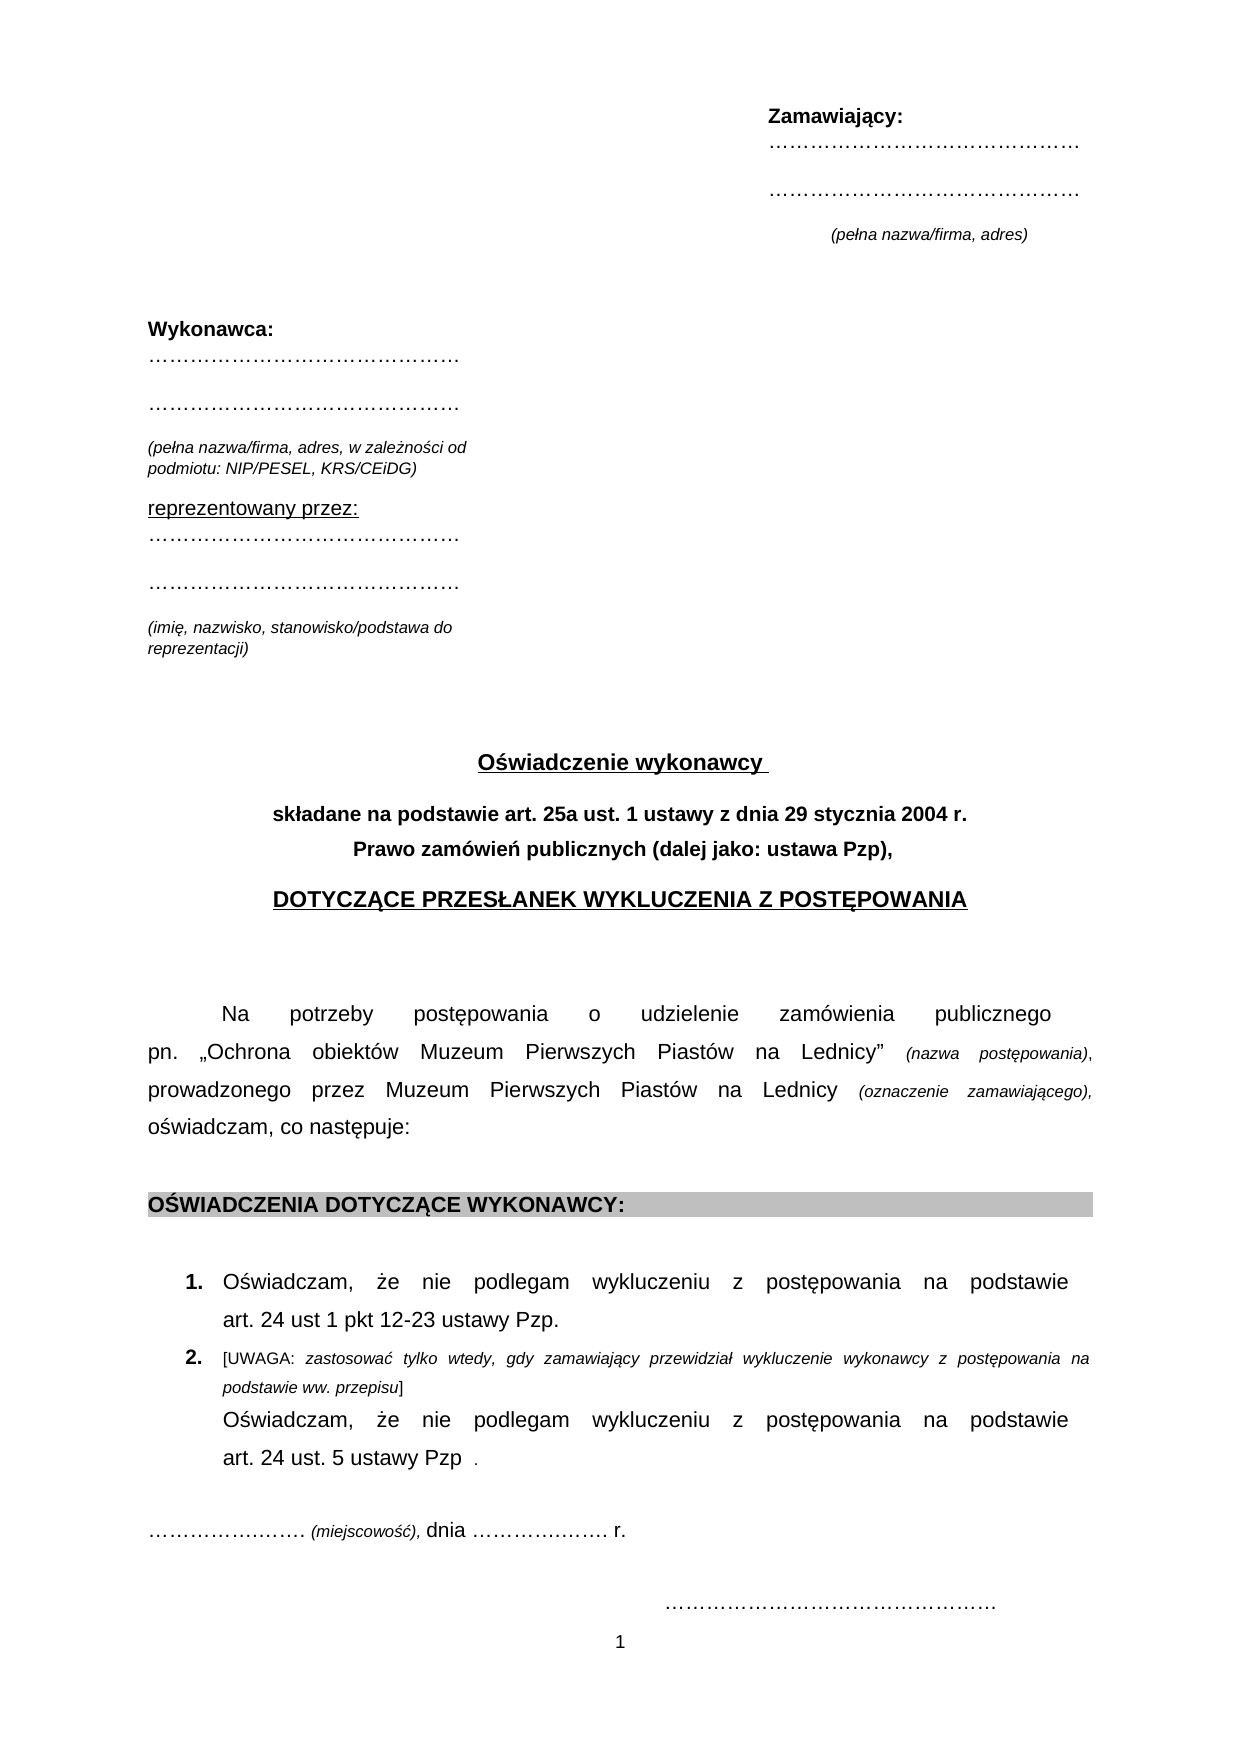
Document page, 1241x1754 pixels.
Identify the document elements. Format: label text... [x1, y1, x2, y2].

text (imię, nazwisko, stanowisko/podstawa do reprezentacji) [148, 618, 472, 658]
text Oświadczenie wykonawcy [148, 749, 1093, 776]
text składane na podstawie art. 25a ust. 1 ustawy z dnia 29 stycznia 2004 r. [148, 801, 1093, 825]
text DOTYCZĄCE PRZESŁANEK WYKLUCZENIA Z POSTĘPOWANIA [148, 886, 1093, 912]
text Na potrzeby postępowania o udzielenie zamówienia publicznego pn. „Ochrona obiektów Muzeum Pierwszych Piastów na Lednicy” (nazwa postępowania), prowadzonego przez Muzeum Pierwszych Piastów na Lednicy (oznaczenie zamawiającego), oświadczam, co następuje: [148, 1001, 1093, 1139]
text ……………………………………………………………………………… [148, 522, 472, 594]
text (pełna nazwa/firma, adres) [768, 225, 1093, 244]
list Oświadczam, że nie podlegam wykluczeniu z postępowania na podstawie art. 24 ust. 5 ustawy Pzp . [223, 1407, 1093, 1470]
text reprezentowany przez: [148, 496, 1093, 520]
text Wykonawca: [148, 317, 1093, 341]
text Zamawiający: [694, 103, 1093, 127]
text Prawo zamówień publicznych (dalej jako: ustawa Pzp), [148, 837, 1093, 861]
text ……………………………………………………………………………… [768, 129, 1093, 201]
text OŚWIADCZENIA DOTYCZĄCE WYKONAWCY: [148, 1192, 1093, 1217]
list Oświadczam, że nie podlegam wykluczeniu z postępowania na podstawie art. 24 ust 1 pkt 12-23 ustawy Pzp. [185, 1269, 1093, 1332]
list [UWAGA: zastosować tylko wtedy, gdy zamawiający przewidział wykluczenie wykonawcy z postępowania na podstawie ww. przepisu] [185, 1344, 1093, 1397]
text ………………………………………… [148, 1590, 1093, 1614]
text ……………………………………………………………………………… [148, 342, 472, 414]
text …………….……. (miejscowość), dnia ………….……. r. [148, 1518, 1093, 1542]
text (pełna nazwa/firma, adres, w zależności od podmiotu: NIP/PESEL, KRS/CEiDG) [148, 438, 472, 478]
